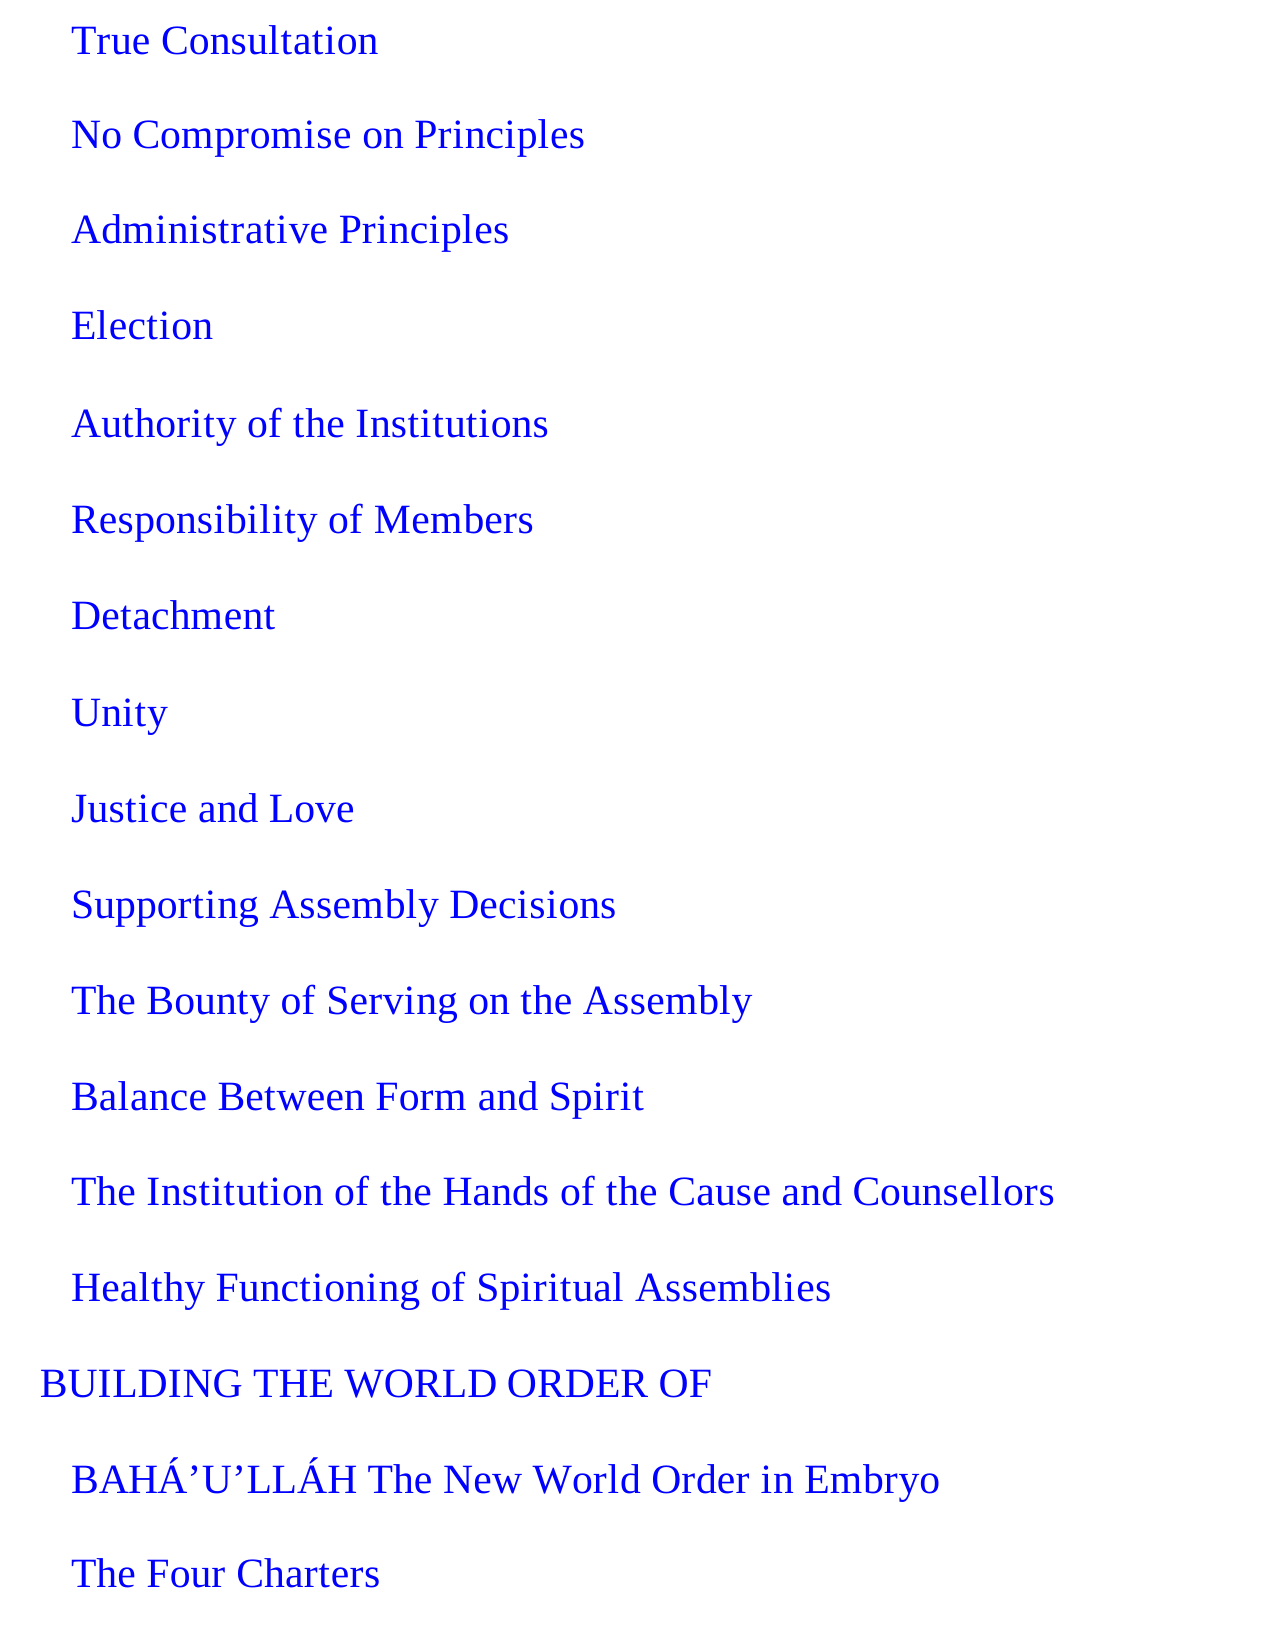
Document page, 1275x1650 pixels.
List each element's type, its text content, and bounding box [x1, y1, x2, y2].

text Justice and Love [71, 783, 1098, 831]
text Unity [71, 688, 1098, 736]
text No Compromise on Principles Administrative Principles Election [71, 109, 592, 349]
text Balance Between Form and Spirit [71, 1071, 1098, 1119]
text The Bounty of Serving on the Assembly [71, 975, 1098, 1023]
text Supporting Assembly Decisions [71, 879, 1098, 927]
text The Institution of the Hands of the Cause and Counsellors [71, 1167, 1098, 1215]
text BUILDING THE WORLD ORDER OF BAHÁ’U’LLÁH The New World Order in Embryo [39, 1358, 1000, 1502]
text Healthy Functioning of Spiritual Assemblies [71, 1263, 1098, 1311]
text Authority of the Institutions Responsibility of Members Detachment [71, 398, 557, 638]
